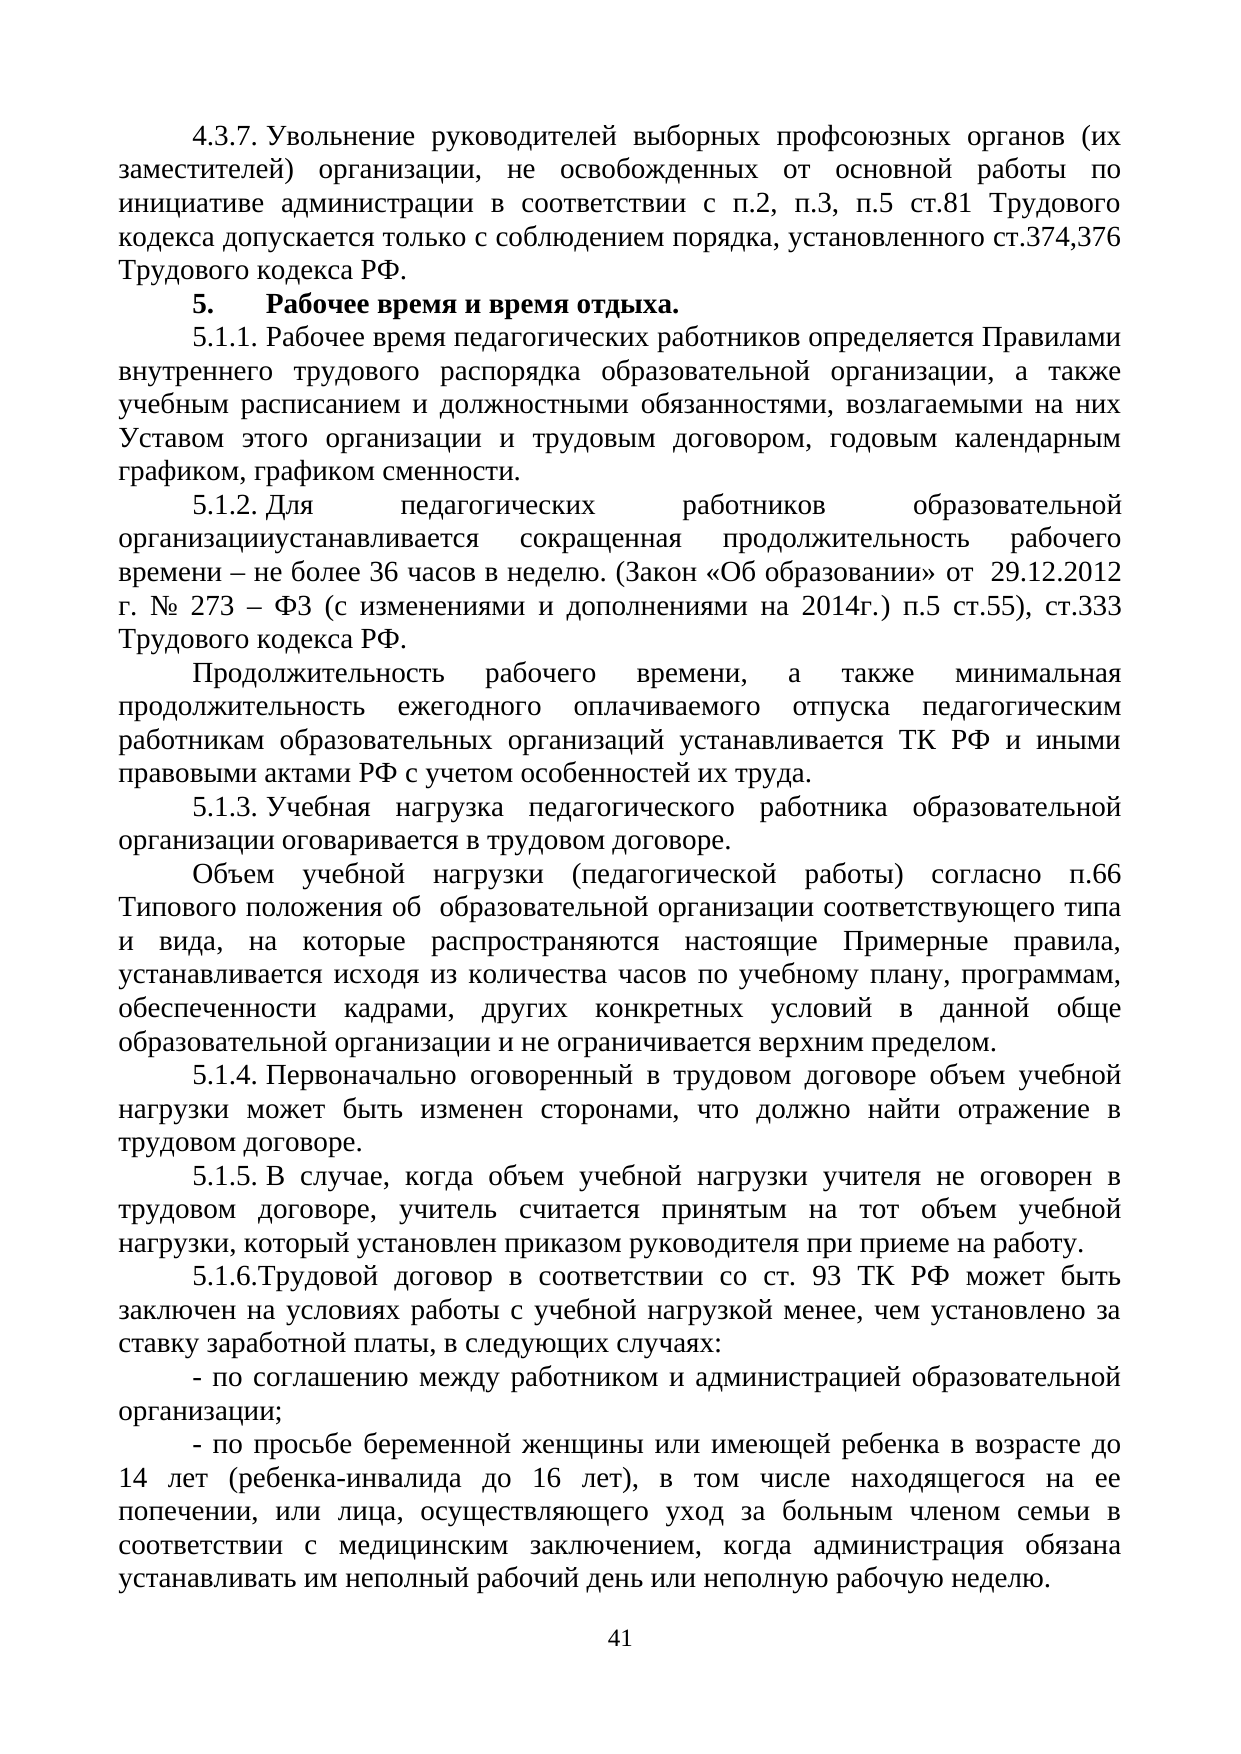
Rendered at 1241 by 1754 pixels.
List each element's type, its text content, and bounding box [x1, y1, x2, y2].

text 5.1.5. В случае, когда объем учебной нагрузки учителя не оговорен в трудовом договоре, учитель считается принятым на тот объем учебной нагрузки, который установлен приказом руководителя при приеме на работу. [118, 1158, 1122, 1258]
text Объем учебной нагрузки (педагогической работы) согласно п.66 Типового положения об образовательной организации соответствующего типа и вида, на которые распространяются настоящие Примерные правила, устанавливается исходя из количества часов по учебному плану, программам, обеспеченности кадрами, других конкретных условий в данной обще образовательной организации и не ограничивается верхним пределом. [118, 856, 1122, 1057]
text 4.3.7. Увольнение руководителей выборных профсоюзных органов (их заместителей) организации, не освобожденных от основной работы по инициативе администрации в соответствии с п.2, п.3, п.5 ст.81 Трудового кодекса допускается только с соблюдением порядка, установленного ст.374,376 Трудового кодекса РФ. [118, 118, 1122, 286]
text 5.1.1. Рабочее время педагогических работников определяется Правилами внутреннего трудового распорядка образовательной организации, а также учебным расписанием и должностными обязанностями, возлагаемыми на них Уставом этого организации и трудовым договором, годовым календарным графиком, графиком сменности. [118, 319, 1122, 487]
text 5.1.2. Для педагогических работников образовательной организацииустанавливается сокращенная продолжительность рабочего времени – не более 36 часов в неделю. (Закон «Об образовании» от 29.12.2012 г. № 273 – Ф3 (с изменениями и дополнениями на 2014г.) п.5 ст.55), ст.333 Трудового кодекса РФ. [118, 487, 1122, 655]
text Продолжительность рабочего времени, а также минимальная продолжительность ежегодного оплачиваемого отпуска педагогическим работникам образовательных организаций устанавливается ТК РФ и иными правовыми актами РФ с учетом особенностей их труда. [118, 655, 1122, 789]
text 5.1.4. Первоначально оговоренный в трудовом договоре объем учебной нагрузки может быть изменен сторонами, что должно найти отражение в трудовом договоре. [118, 1057, 1122, 1158]
text - по соглашению между работником и администрацией образовательной организации; [118, 1359, 1122, 1426]
text 5.1.3. Учебная нагрузка педагогического работника образовательной организации оговаривается в трудовом договоре. [118, 789, 1122, 856]
text 5.1.6.Трудовой договор в соответствии со ст. 93 ТК РФ может быть заключен на условиях работы с учебной нагрузкой менее, чем установлено за ставку заработной платы, в следующих случаях: [118, 1258, 1122, 1359]
text - по просьбе беременной женщины или имеющей ребенка в возрасте до 14 лет (ребенка-инвалида до 16 лет), в том числе находящегося на ее попечении, или лица, осуществляющего уход за больным членом семьи в соответствии с медицинским заключением, когда администрация обязана устанавливать им неполный рабочий день или неполную рабочую неделю. [118, 1426, 1122, 1594]
text 5. Рабочее время и время отдыха. [118, 286, 1122, 319]
